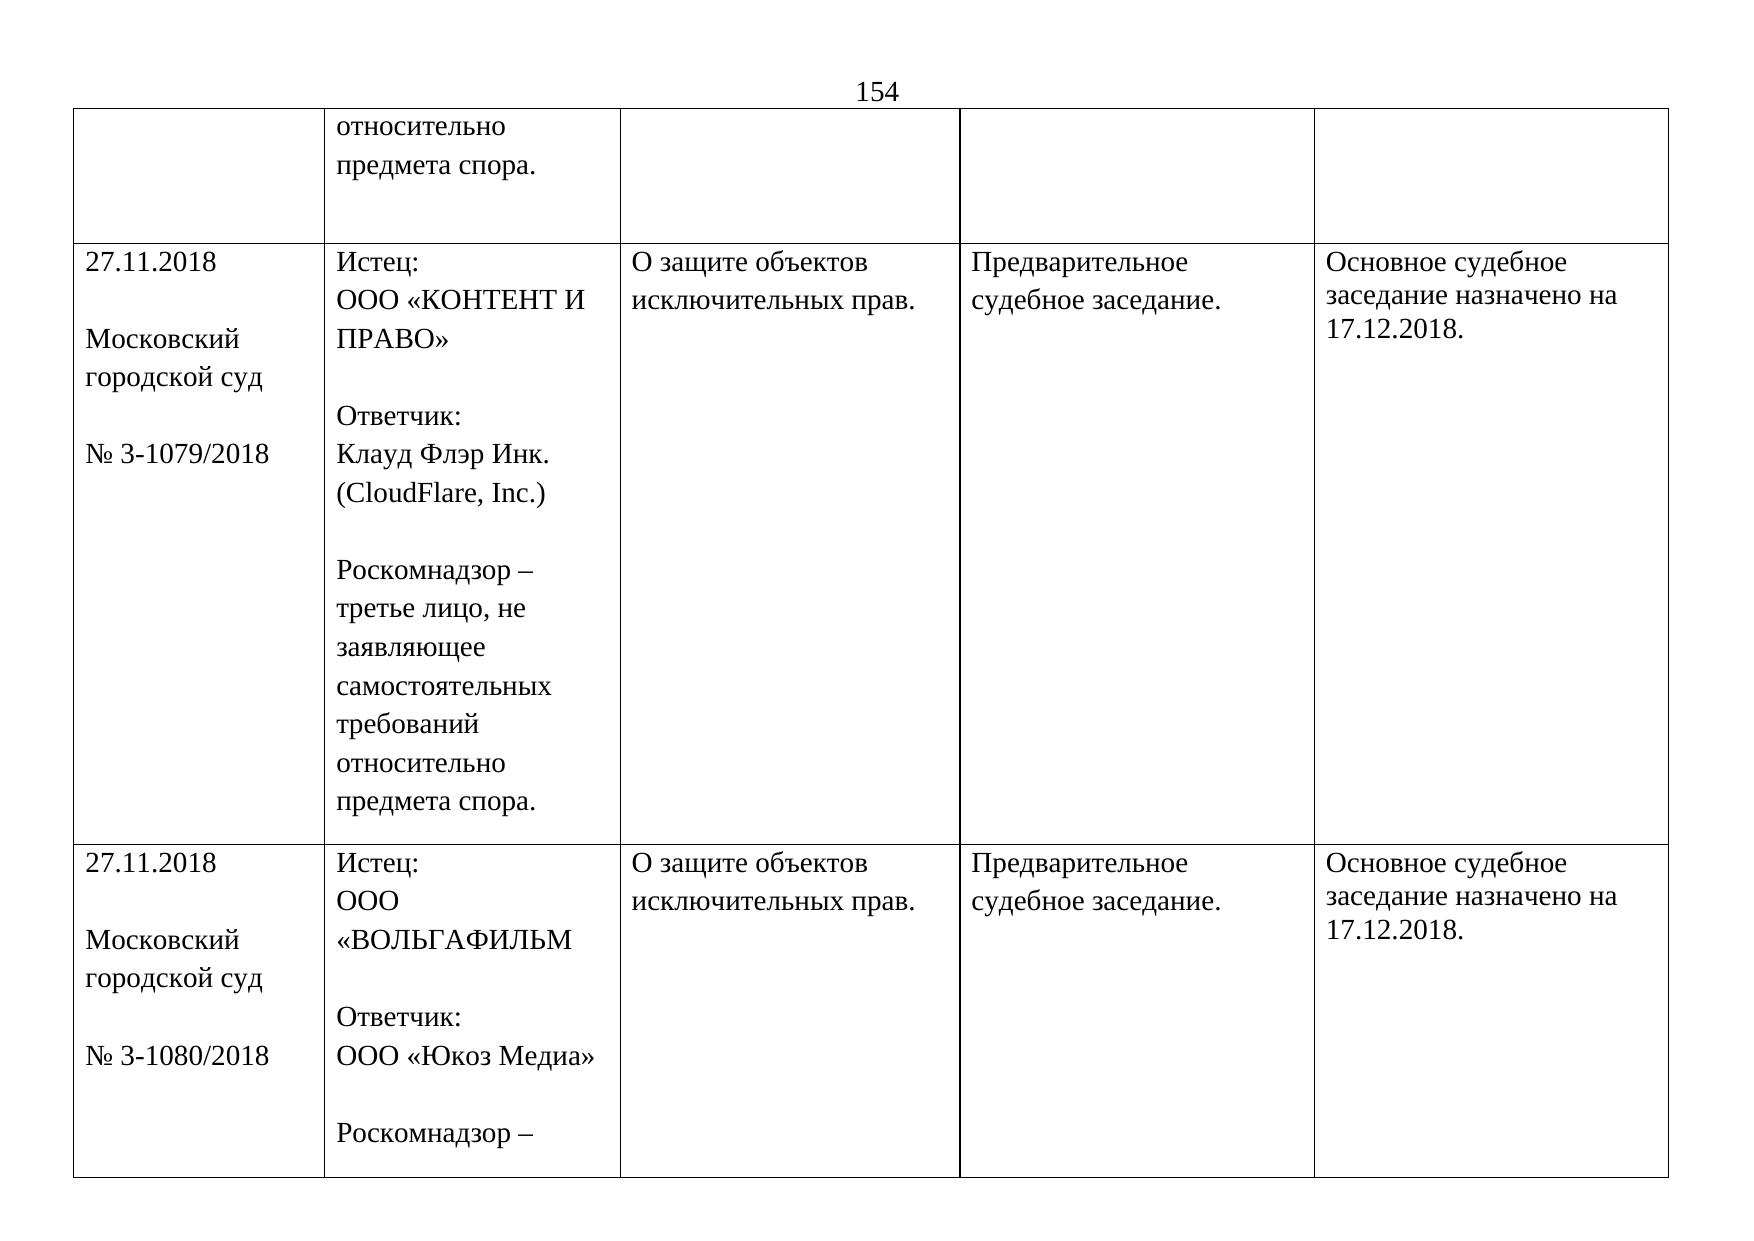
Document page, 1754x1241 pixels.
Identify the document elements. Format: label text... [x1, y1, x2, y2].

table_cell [1315, 845, 1668, 1177]
table_cell Основное судебное заседание назначено на 17.12.2018. [1315, 244, 1668, 844]
table_cell Предварительное судебное заседание. [961, 244, 1314, 844]
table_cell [325, 845, 620, 1177]
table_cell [961, 845, 1314, 1177]
table_cell О защите объектов исключительных прав. [621, 244, 959, 844]
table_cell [961, 109, 1314, 243]
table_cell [1315, 109, 1668, 243]
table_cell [74, 109, 324, 243]
table_cell 27.11.2018 Московский городской суд № 3-1079/2018 [74, 244, 324, 844]
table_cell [621, 109, 959, 243]
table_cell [325, 109, 620, 243]
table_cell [621, 845, 959, 1177]
table_cell Истец: ООО «КОНТЕНТ И ПРАВО» Ответчик: Клауд Флэр Инк. (CloudFlare, Inc.) Роскомнадзор – третье лицо, не заявляющее самостоятельных требований относительно предмета спора. [325, 244, 620, 844]
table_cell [74, 845, 324, 1177]
